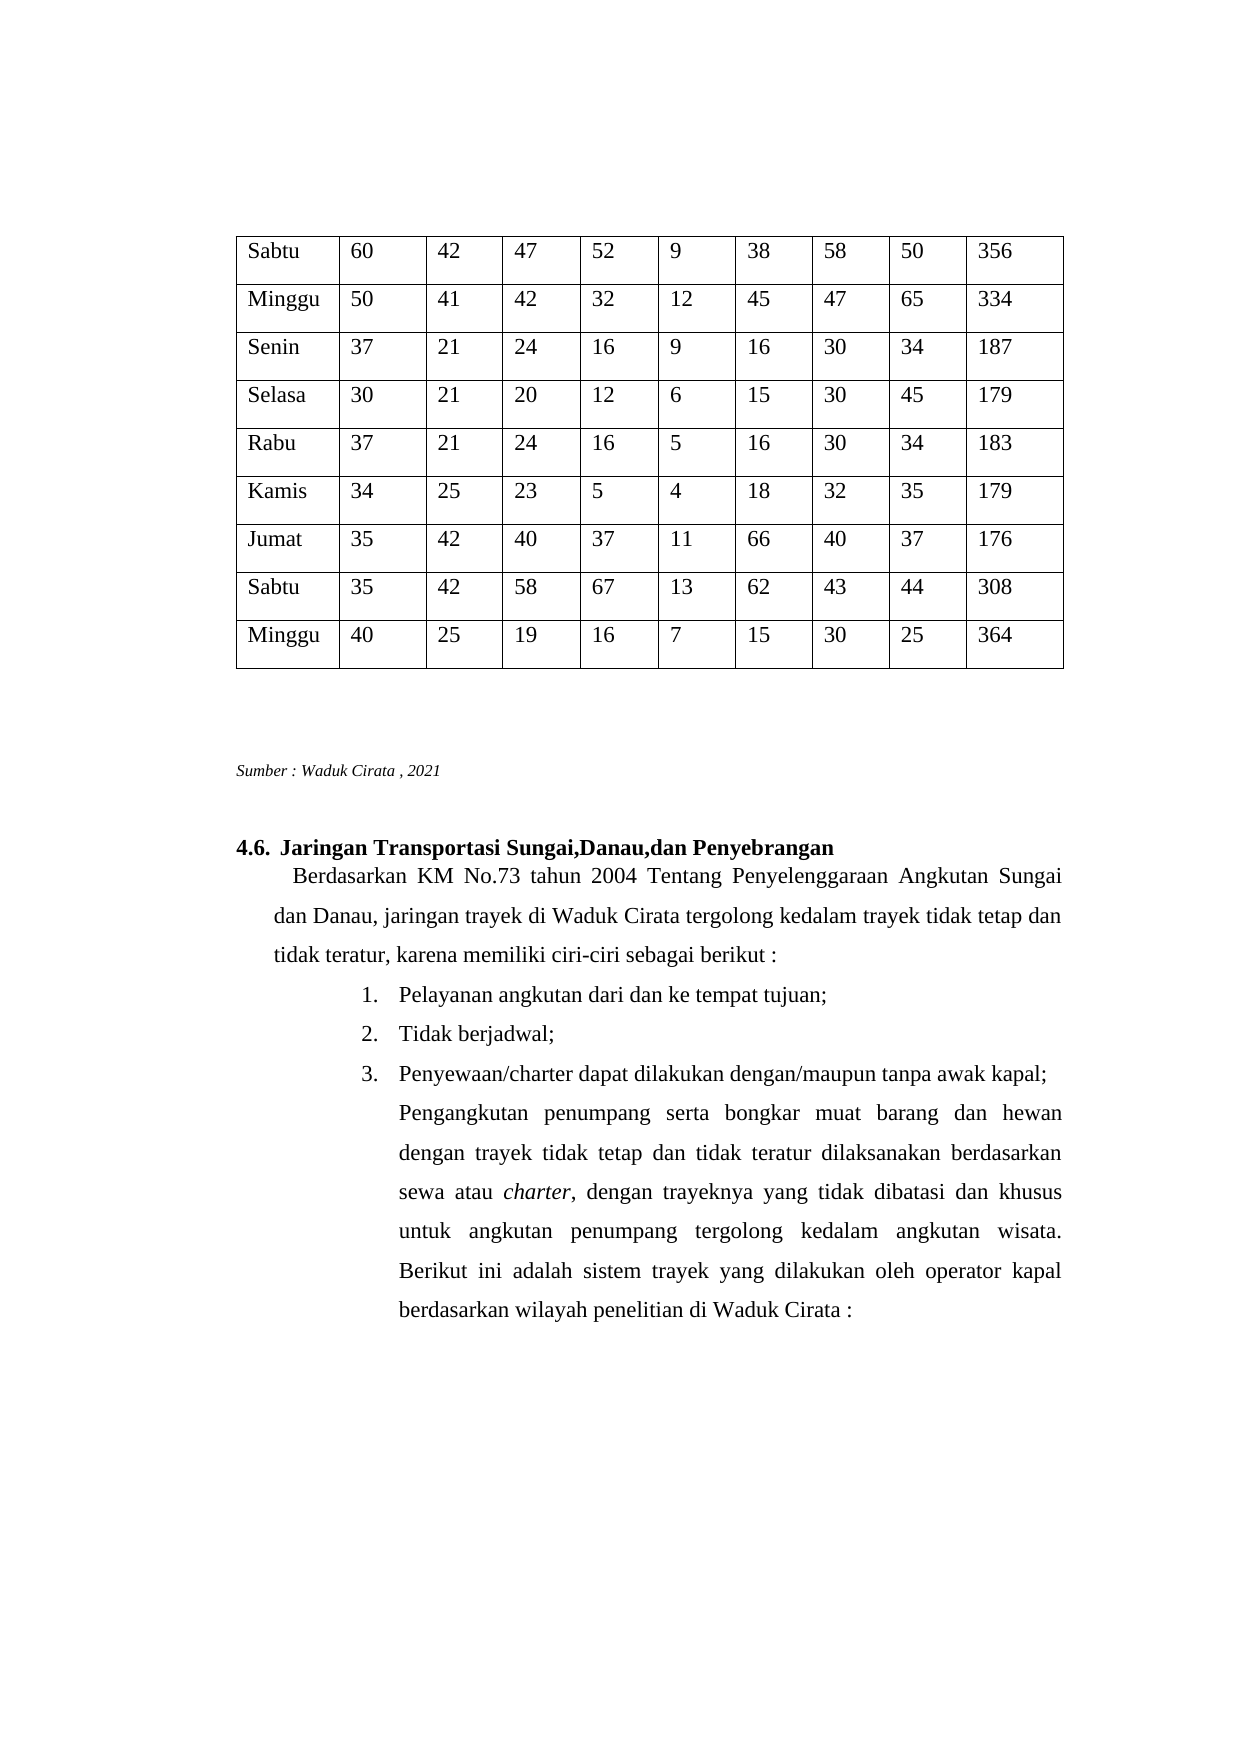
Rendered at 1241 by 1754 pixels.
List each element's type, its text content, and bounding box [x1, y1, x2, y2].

table_cell 40 [503, 525, 580, 572]
table_cell 16 [581, 621, 658, 667]
table_cell 50 [890, 237, 966, 284]
table_cell 176 [967, 525, 1063, 572]
table_cell 24 [503, 429, 580, 476]
table_cell 23 [503, 477, 580, 524]
table_cell 34 [340, 477, 426, 524]
table_cell 24 [503, 333, 580, 380]
table_cell 44 [890, 573, 966, 619]
table_cell 62 [736, 573, 812, 619]
table_cell 183 [967, 429, 1063, 476]
table_cell Rabu [237, 429, 339, 476]
table_cell 58 [813, 237, 889, 284]
table_cell 42 [427, 237, 502, 284]
list Berdasarkan KM No.73 tahun 2004 Tentang Penyelenggaraan Angkutan Sungai dan Danau, jaringan trayek di Waduk Cirata tergolong kedalam trayek tidak tetap dan tidak teratur, karena memiliki ciri-ciri sebagai berikut : [274, 862, 1063, 968]
table_cell 15 [736, 381, 812, 428]
table_cell 42 [503, 285, 580, 332]
table_cell 9 [659, 333, 735, 380]
table_cell 9 [659, 237, 735, 284]
table_cell 30 [813, 333, 889, 380]
text Sumber : Waduk Cirata , 2021 [236, 761, 1063, 780]
table_cell 45 [736, 285, 812, 332]
table_cell 15 [736, 621, 812, 667]
table_cell 41 [427, 285, 502, 332]
table_cell 187 [967, 333, 1063, 380]
table_cell 42 [427, 573, 502, 619]
table_cell 43 [813, 573, 889, 619]
table_cell 52 [581, 237, 658, 284]
table_cell 66 [736, 525, 812, 572]
table_cell Jumat [237, 525, 339, 572]
table_cell 13 [659, 573, 735, 619]
table_cell Sabtu [237, 573, 339, 619]
table_cell 34 [890, 429, 966, 476]
table_cell 16 [581, 429, 658, 476]
table_cell 35 [890, 477, 966, 524]
table_cell 25 [427, 621, 502, 667]
list Penyewaan/charter dapat dilakukan dengan/maupun tanpa awak kapal; [361, 1060, 1063, 1086]
table_cell 179 [967, 477, 1063, 524]
table_cell 37 [581, 525, 658, 572]
subtitle Jaringan Transportasi Sungai,Danau,dan Penyebrangan [236, 834, 1063, 860]
table_cell 12 [659, 285, 735, 332]
table_cell Kamis [237, 477, 339, 524]
table_cell 47 [503, 237, 580, 284]
table_cell 37 [340, 333, 426, 380]
table_cell 35 [340, 573, 426, 619]
table_cell 308 [967, 573, 1063, 619]
table_cell 7 [659, 621, 735, 667]
table_cell 32 [813, 477, 889, 524]
table_cell 18 [736, 477, 812, 524]
table_cell 20 [503, 381, 580, 428]
table_cell Senin [237, 333, 339, 380]
table_cell 45 [890, 381, 966, 428]
table_cell 30 [340, 381, 426, 428]
table_cell 356 [967, 237, 1063, 284]
table_cell 25 [427, 477, 502, 524]
table_cell 11 [659, 525, 735, 572]
table_cell 40 [340, 621, 426, 667]
table_cell Minggu [237, 621, 339, 667]
table_cell 40 [813, 525, 889, 572]
table_cell 21 [427, 333, 502, 380]
table_cell 50 [340, 285, 426, 332]
list Pengangkutan penumpang serta bongkar muat barang dan hewan dengan trayek tidak tetap dan tidak teratur dilaksanakan berdasarkan sewa atau charter, dengan trayeknya yang tidak dibatasi dan khusus untuk angkutan penumpang tergolong kedalam angkutan wisata. Berikut ini adalah sistem trayek yang dilakukan oleh operator kapal berdasarkan wilayah penelitian di Waduk Cirata : [399, 1099, 1063, 1323]
table_cell 30 [813, 381, 889, 428]
table_cell 67 [581, 573, 658, 619]
table_cell 334 [967, 285, 1063, 332]
table_cell 21 [427, 429, 502, 476]
table_cell 47 [813, 285, 889, 332]
table_cell 25 [890, 621, 966, 667]
table_cell 12 [581, 381, 658, 428]
table_cell 32 [581, 285, 658, 332]
list Pelayanan angkutan dari dan ke tempat tujuan; [361, 981, 1063, 1007]
table_cell 42 [427, 525, 502, 572]
table_cell 16 [736, 429, 812, 476]
table_cell 179 [967, 381, 1063, 428]
table_cell 58 [503, 573, 580, 619]
table_cell 19 [503, 621, 580, 667]
table_cell 5 [659, 429, 735, 476]
table_cell 6 [659, 381, 735, 428]
table_cell 21 [427, 381, 502, 428]
table_cell 65 [890, 285, 966, 332]
table_cell 60 [340, 237, 426, 284]
table_cell 35 [340, 525, 426, 572]
list Tidak berjadwal; [361, 1020, 1063, 1047]
table_cell 37 [890, 525, 966, 572]
table_cell 34 [890, 333, 966, 380]
table_cell 16 [581, 333, 658, 380]
table_cell 30 [813, 621, 889, 667]
table_cell 30 [813, 429, 889, 476]
table_cell 16 [736, 333, 812, 380]
table_cell 38 [736, 237, 812, 284]
table_cell Minggu [237, 285, 339, 332]
table_cell 4 [659, 477, 735, 524]
table_cell 5 [581, 477, 658, 524]
table_cell Sabtu [237, 237, 339, 284]
table_cell 364 [967, 621, 1063, 667]
table_cell 37 [340, 429, 426, 476]
table_cell Selasa [237, 381, 339, 428]
